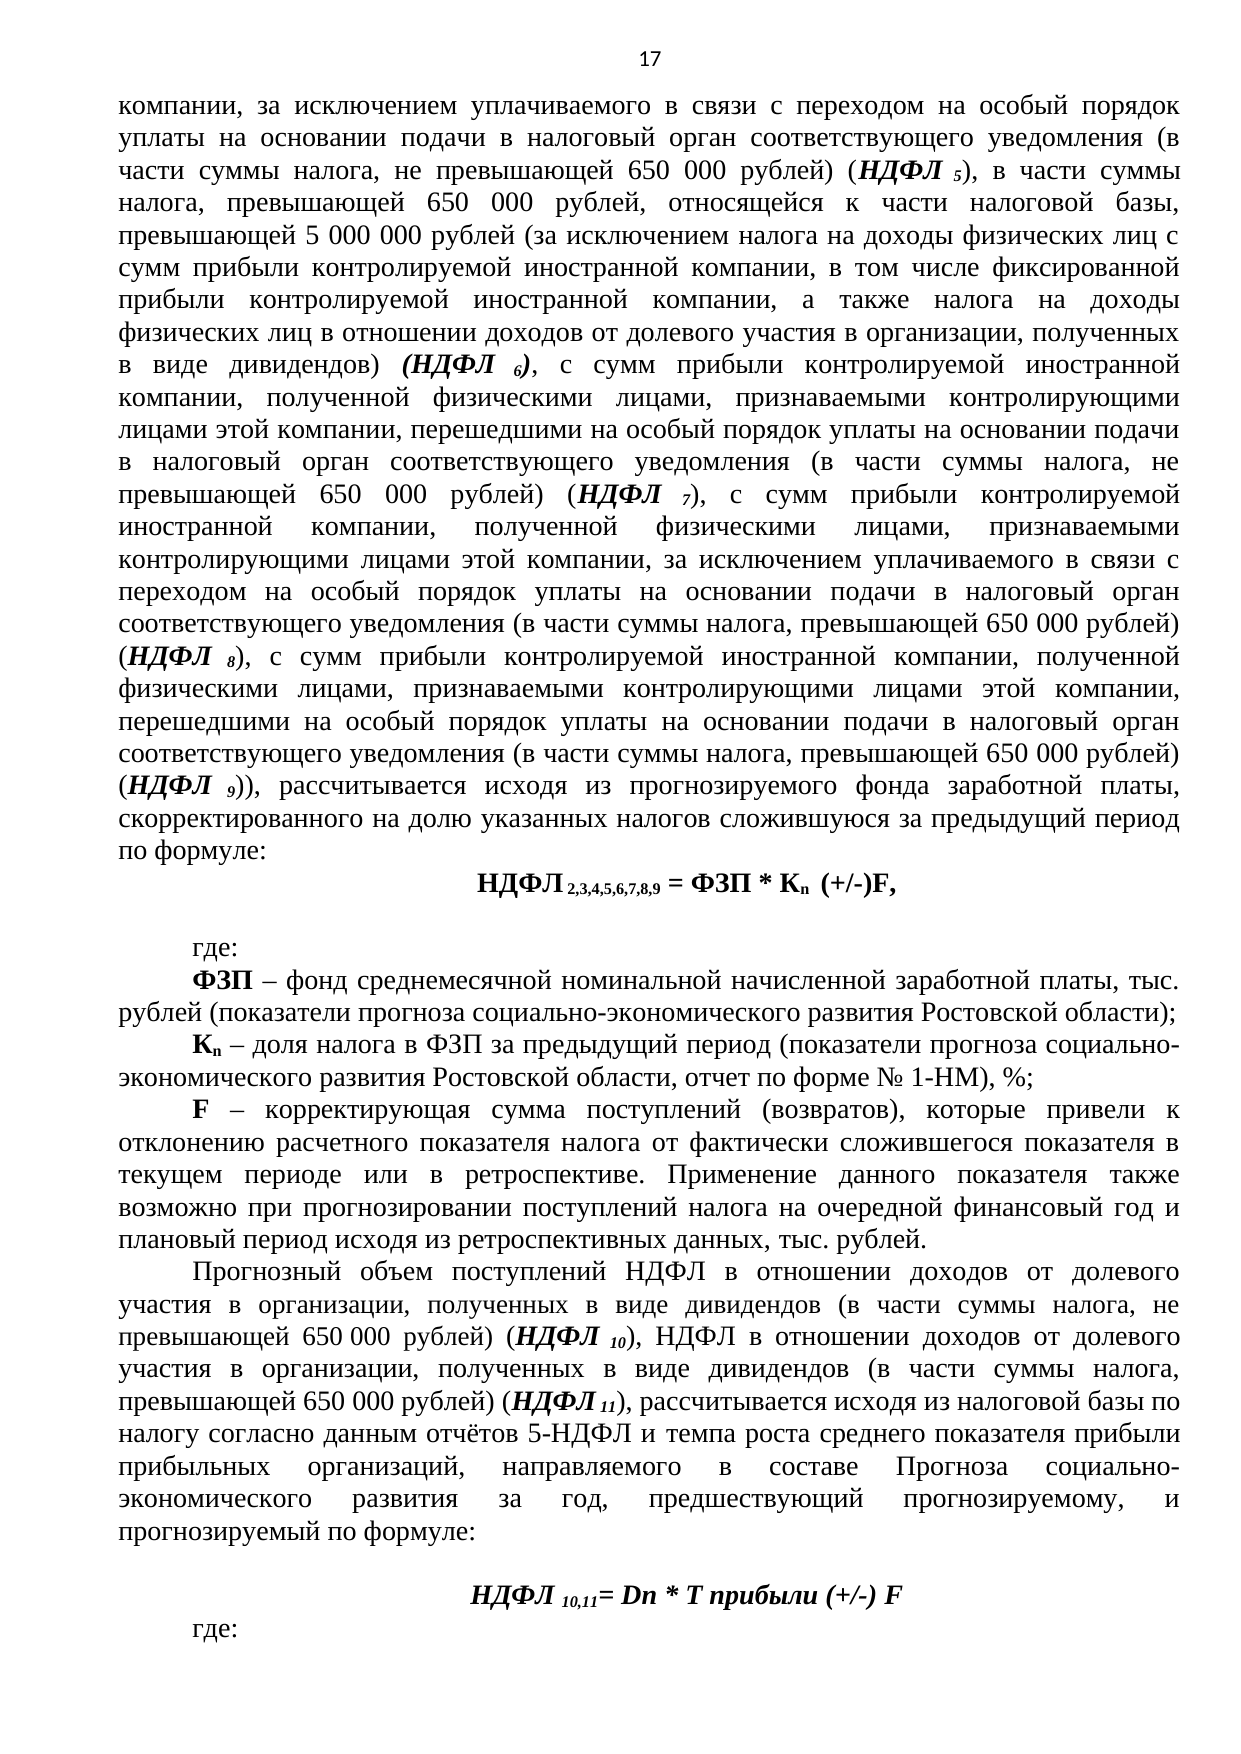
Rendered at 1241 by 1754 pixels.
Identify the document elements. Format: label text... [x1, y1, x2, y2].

text Кn – доля налога в ФЗП за предыдущий период (показатели прогноза социально-экономического развития Ростовской области, отчет по форме № 1-НМ), %; [118, 1028, 1181, 1092]
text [118, 88, 1181, 866]
text Прогнозный объем поступлений НДФЛ в отношении доходов от долевого участия в организации, полученных в виде дивидендов (в части суммы налога, не превышающей 650 000 рублей) (НДФЛ 10), НДФЛ в отношении доходов от долевого участия в организации, полученных в виде дивидендов (в части суммы налога, превышающей 650 000 рублей) (НДФЛ 11), рассчитывается исходя из налоговой базы по налогу согласно данным отчётов 5-НДФЛ и темпа роста среднего показателя прибыли прибыльных организаций, направляемого в составе Прогноза социально-экономического развития за год, предшествующий прогнозируемому, и прогнозируемый по формуле: [118, 1254, 1181, 1546]
text где: [118, 930, 1181, 963]
text НДФЛ 2,3,4,5,6,7,8,9 = ФЗП * Кn (+/-)F, [118, 866, 1181, 898]
text где: [118, 1611, 1181, 1643]
text НДФЛ 10,11= Dn * Т прибыли (+/-) F [118, 1578, 1181, 1611]
text ФЗП – фонд среднемесячной номинальной начисленной заработной платы, тыс. рублей (показатели прогноза социально-экономического развития Ростовской области); [118, 963, 1181, 1028]
